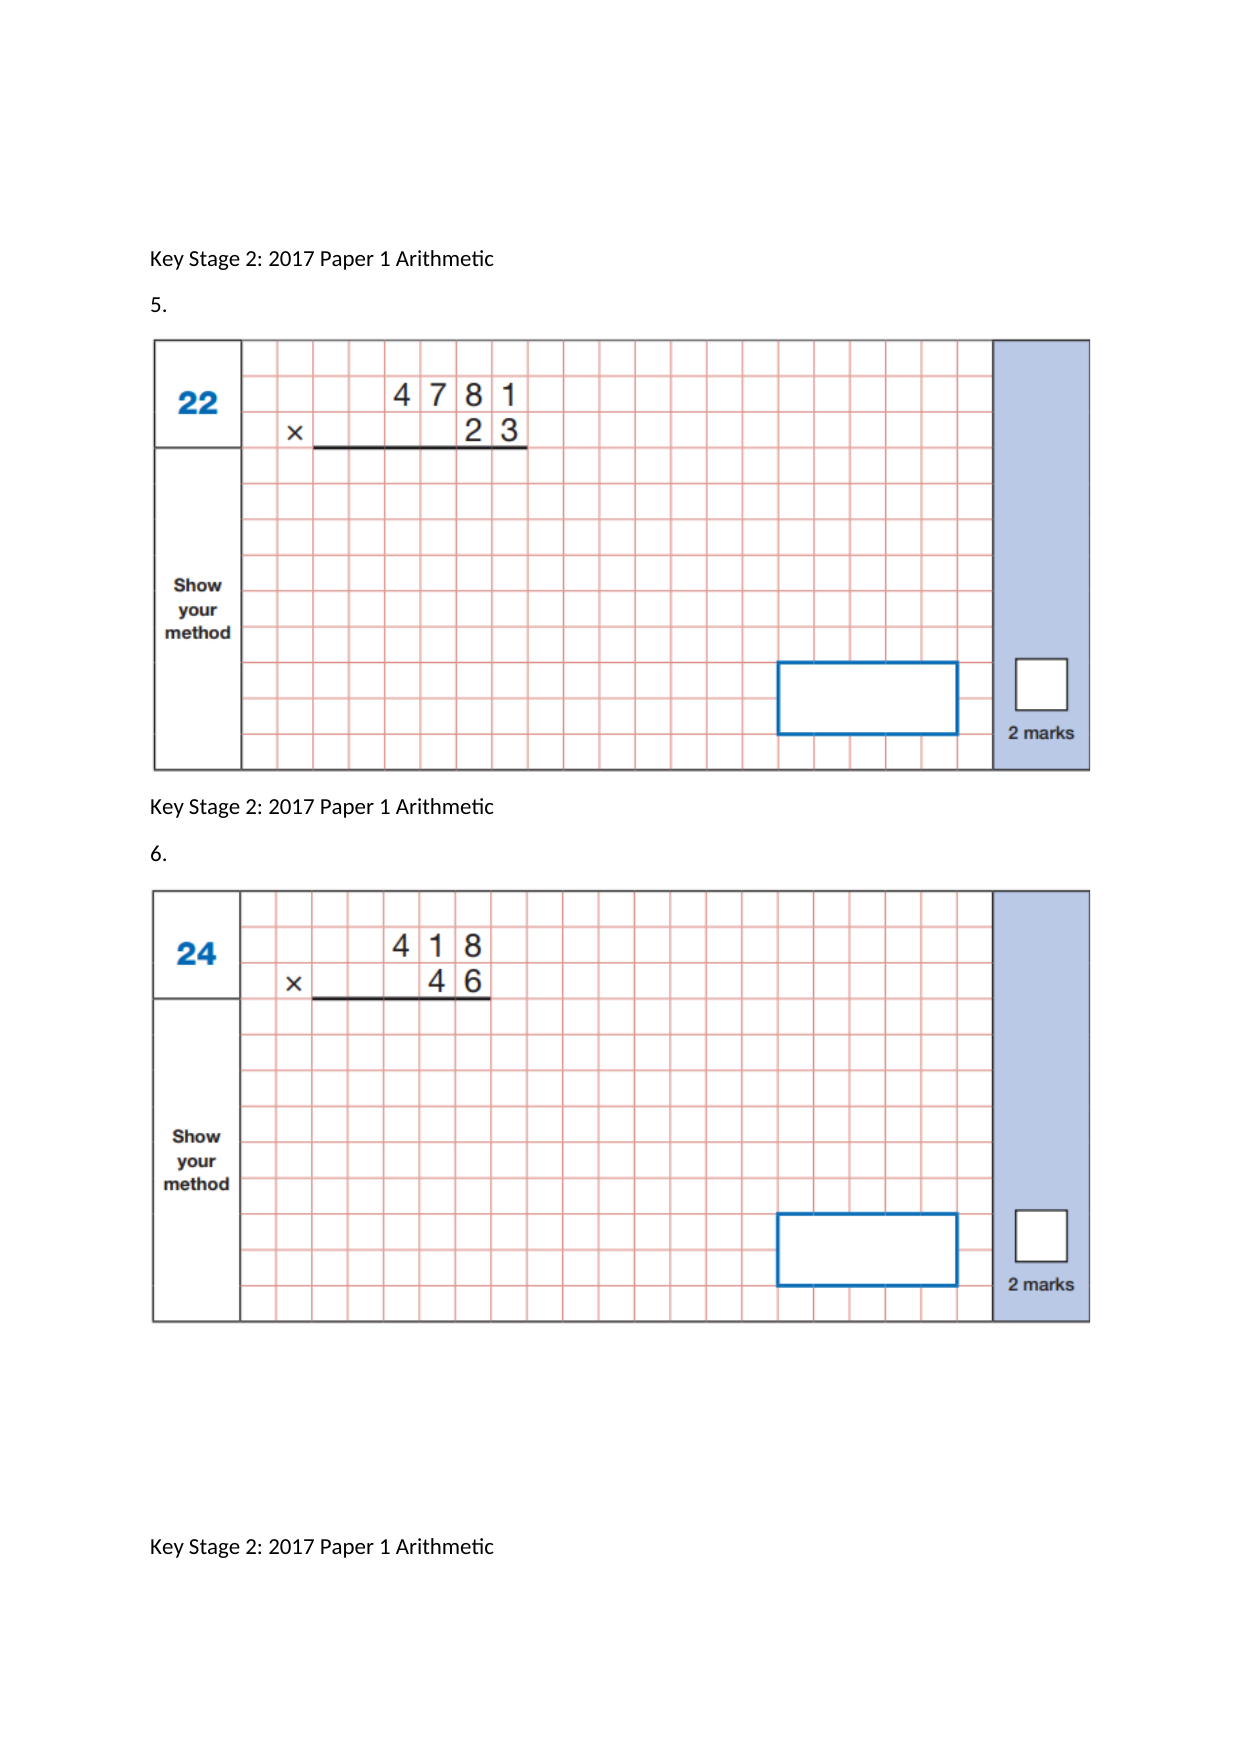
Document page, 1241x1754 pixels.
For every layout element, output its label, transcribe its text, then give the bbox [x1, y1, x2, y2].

text 5. [150, 291, 1090, 319]
text 6. [150, 839, 1090, 867]
text Key Stage 2: 2017 Paper 1 Arithmetic [150, 244, 1090, 272]
picture [150, 885, 1091, 1326]
picture [150, 337, 1091, 773]
text Key Stage 2: 2017 Paper 1 Arithmetic [150, 1532, 1090, 1560]
text Key Stage 2: 2017 Paper 1 Arithmetic [150, 792, 1090, 820]
